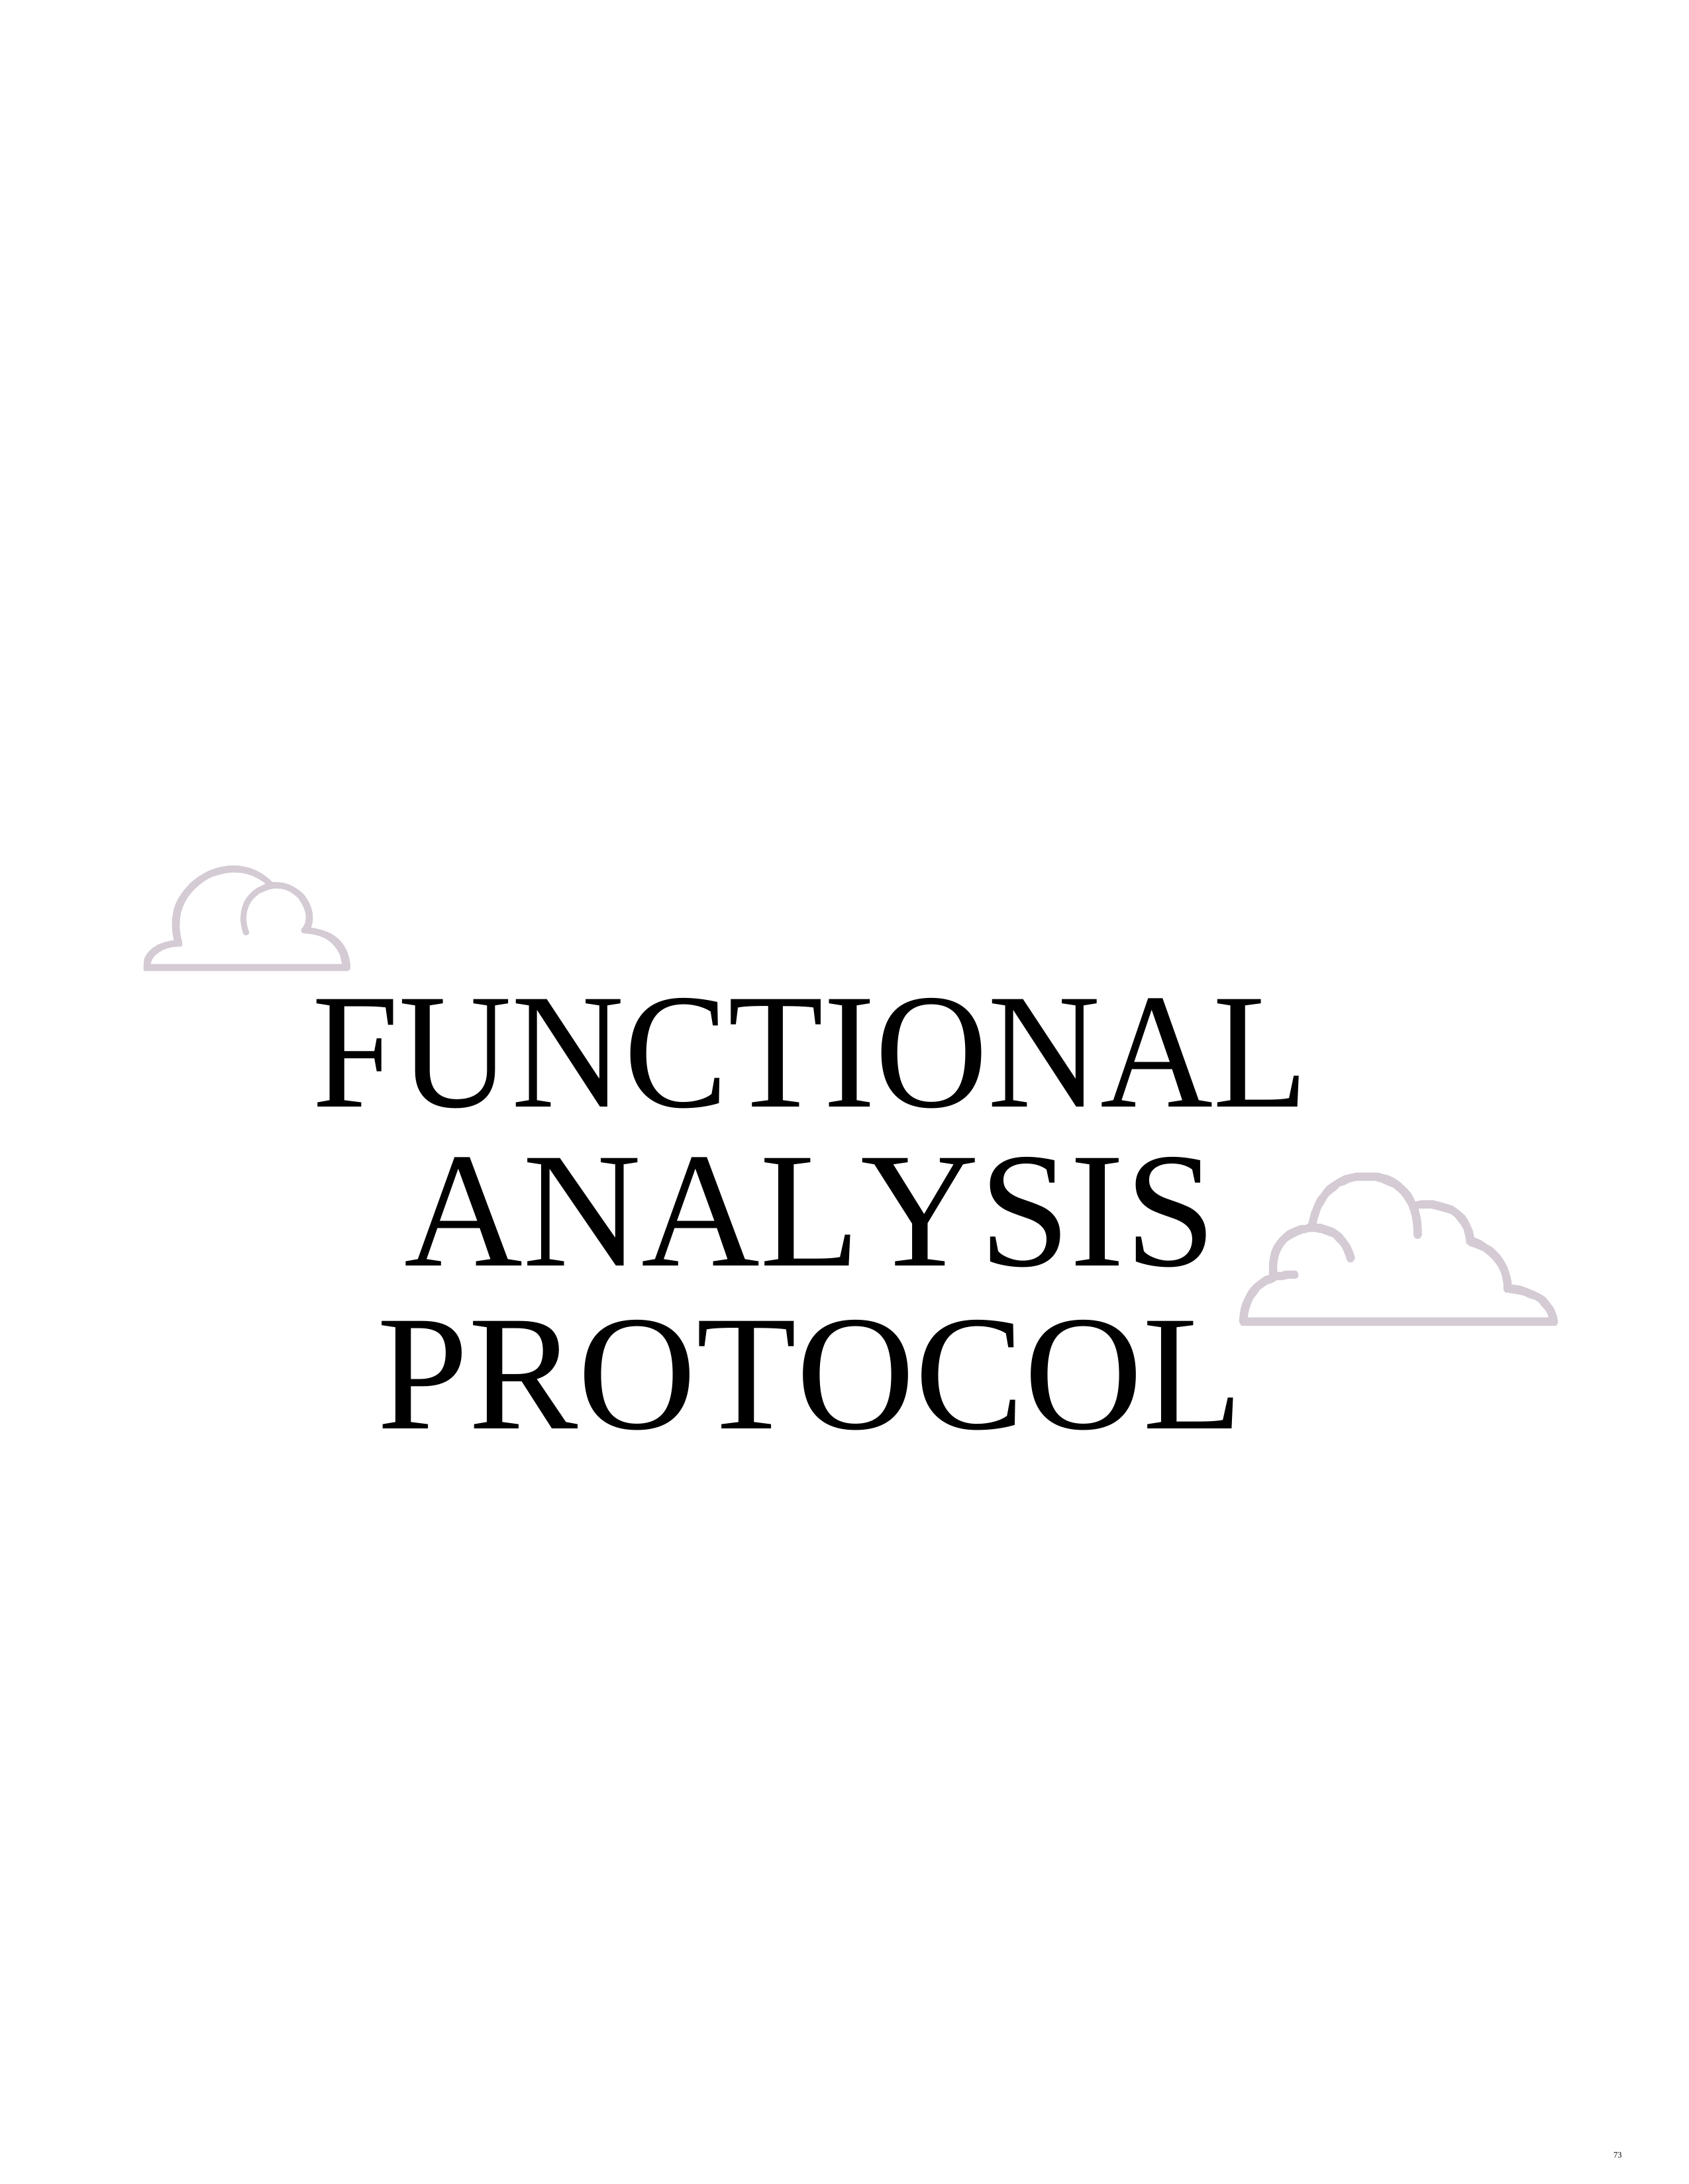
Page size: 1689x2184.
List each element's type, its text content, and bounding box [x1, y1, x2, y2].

subtitle FUNCTIONAL ANALYSIS PROTOCOL [277, 977, 1343, 1464]
